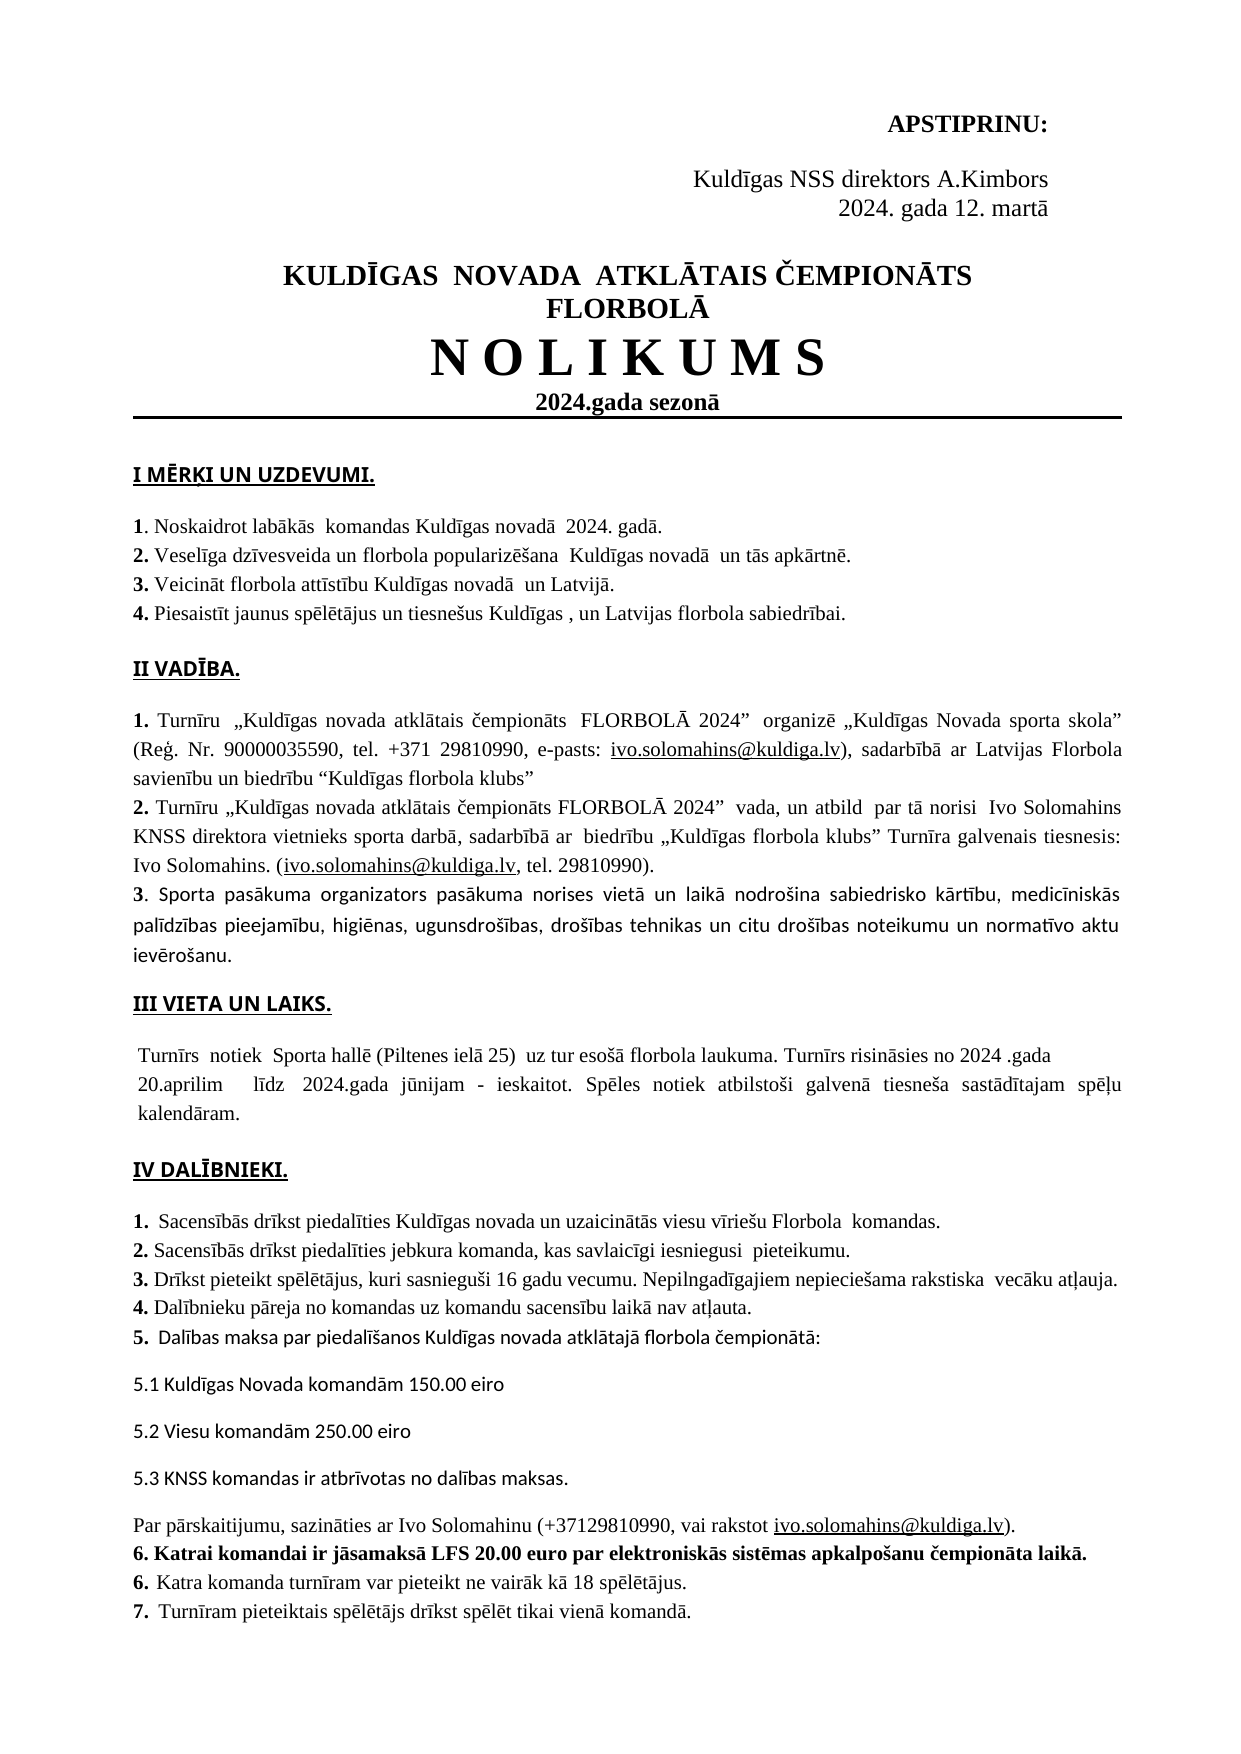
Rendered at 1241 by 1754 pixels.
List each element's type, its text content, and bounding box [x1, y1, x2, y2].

text 2. Veselīga dzīvesveida un florbola popularizēšana Kuldīgas novadā un tās apkārtnē. [133, 543, 1122, 567]
text 3. Drīkst pieteikt spēlētājus, kuri sasnieguši 16 gadu vecumu. Nepilngadīgajiem nepieciešama rakstiska vecāku atļauja. [133, 1266, 1122, 1291]
text 4. Dalībnieku pāreja no komandas uz komandu sacensību laikā nav atļauta. [133, 1295, 1122, 1319]
text Turnīrs notiek Sporta hallē (Piltenes ielā 25) uz tur esošā florbola laukuma. Turnīrs risināsies no 2024 .gada [138, 1043, 1122, 1067]
text 6. Katrai komandai ir jāsamaksā LFS 20.00 euro par elektroniskās sistēmas apkalpošanu čempionāta laikā. [133, 1541, 1122, 1565]
text APSTIPRINU: [528, 109, 1048, 138]
text 4. Piesaistīt jaunus spēlētājus un tiesnešus Kuldīgas , un Latvijas florbola sabiedrībai. [133, 601, 1122, 625]
text 1. Noskaidrot labākās komandas Kuldīgas novadā 2024. gadā. [133, 514, 1122, 538]
text 2. Sacensībās drīkst piedalīties jebkura komanda, kas savlaicīgi iesniegusi pieteikumu. [133, 1238, 1122, 1262]
text N O L I K U M S [133, 325, 1122, 387]
text III VIETA UN LAIKS. [133, 989, 1122, 1018]
text Par pārskaitijumu, sazināties ar Ivo Solomahinu (+37129810990, vai rakstot ivo.solomahins@kuldiga.lv). [133, 1512, 1122, 1537]
text 1. Sacensībās drīkst piedalīties Kuldīgas novada un uzaicinātās viesu vīriešu Florbola komandas. [133, 1209, 1122, 1233]
text 1. Turnīru „Kuldīgas novada atklātais čempionāts FLORBOLĀ 2024” organizē „Kuldīgas Novada sporta skola” (Reģ. Nr. 90000035590, tel. +371 29810990, e-pasts: ivo.solomahins@kuldiga.lv), sadarbībā ar Latvijas Florbola savienību un biedrību “Kuldīgas florbola klubs” [133, 708, 1122, 790]
text Kuldīgas NSS direktors A.Kimbors [583, 164, 1048, 193]
text 5. Dalības maksa par piedalīšanos Kuldīgas novada atklātajā florbola čempionātā: [133, 1324, 1122, 1349]
text 7. Turnīram pieteiktais spēlētājs drīkst spēlēt tikai vienā komandā. [133, 1599, 1122, 1623]
text 5.3 KNSS komandas ir atbrīvotas no dalības maksas. [133, 1465, 1122, 1491]
text KULDĪGAS NOVADA ATKLĀTAIS ČEMPIONĀTS [133, 258, 1122, 291]
text 2024.gada sezonā [133, 387, 1122, 416]
text 3. Veicināt florbola attīstību Kuldīgas novadā un Latvijā. [133, 572, 699, 596]
text I MĒRĶI UN UZDEVUMI. [133, 460, 1122, 489]
text FLORBOLĀ [133, 291, 1122, 325]
text 5.1 Kuldīgas Novada komandām 150.00 eiro [133, 1371, 1122, 1397]
text 5.2 Viesu komandām 250.00 eiro [133, 1418, 1122, 1444]
text II VADĪBA. [133, 654, 1122, 683]
text 2. Turnīru „Kuldīgas novada atklātais čempionāts FLORBOLĀ 2024” vada, un atbild par tā norisi Ivo Solomahins KNSS direktora vietnieks sporta darbā, sadarbībā ar biedrību „Kuldīgas florbola klubs” Turnīra galvenais tiesnesis: Ivo Solomahins. (ivo.solomahins@kuldiga.lv, tel. 29810990). [133, 795, 1122, 877]
text IV DALĪBNIEKI. [133, 1155, 1122, 1183]
text 2024. gada 12. martā [678, 193, 1048, 222]
text 6. Katra komanda turnīram var pieteikt ne vairāk kā 18 spēlētājus. [133, 1570, 1122, 1594]
text 3. Sporta pasākuma organizators pasākuma norises vietā un laikā nodrošina sabiedrisko kārtību, medicīniskās palīdzības pieejamību, higiēnas, ugunsdrošības, drošības tehnikas un citu drošības noteikumu un normatīvo aktu ievērošanu. [133, 882, 1122, 968]
text 20.aprilim līdz 2024.gada jūnijam - ieskaitot. Spēles notiek atbilstoši galvenā tiesneša sastādītajam spēļu kalendāram. [138, 1072, 1122, 1125]
